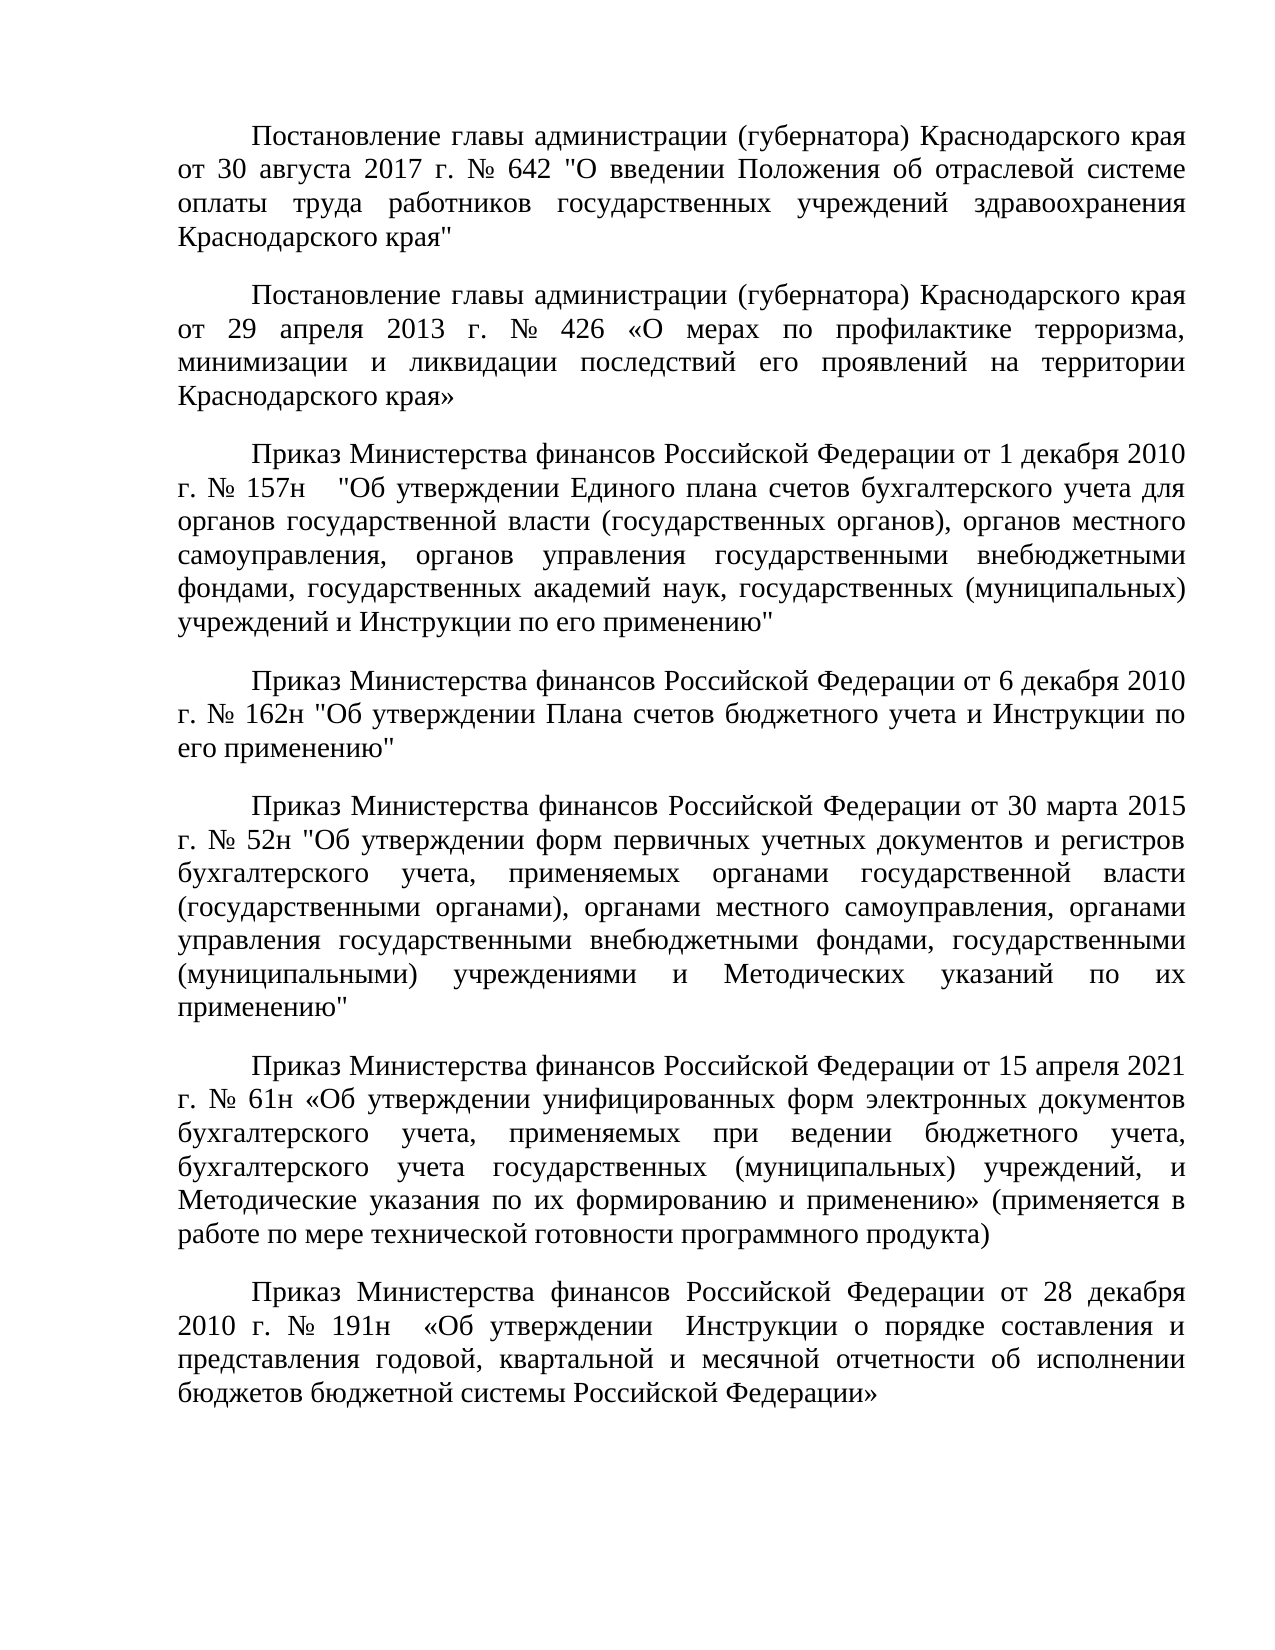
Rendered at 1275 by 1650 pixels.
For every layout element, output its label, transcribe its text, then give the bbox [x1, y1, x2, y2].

text Приказ Министерства финансов Российской Федерации от 1 декабря 2010 г. № 157н "Об утверждении Единого плана счетов бухгалтерского учета для органов государственной власти (государственных органов), органов местного самоуправления, органов управления государственными внебюджетными фондами, государственных академий наук, государственных (муниципальных) учреждений и Инструкции по его применению" [177, 436, 1186, 638]
text Приказ Министерства финансов Российской Федерации от 30 марта 2015 г. № 52н "Об утверждении форм первичных учетных документов и регистров бухгалтерского учета, применяемых органами государственной власти (государственными органами), органами местного самоуправления, органами управления государственными внебюджетными фондами, государственными (муниципальными) учреждениями и Методических указаний по их применению" [177, 788, 1186, 1023]
text Приказ Министерства финансов Российской Федерации от 28 декабря 2010 г. № 191н «Об утверждении Инструкции о порядке составления и представления годовой, квартальной и месячной отчетности об исполнении бюджетов бюджетной системы Российской Федерации» [177, 1274, 1186, 1408]
text Приказ Министерства финансов Российской Федерации от 6 декабря 2010 г. № 162н "Об утверждении Плана счетов бюджетного учета и Инструкции по его применению" [177, 663, 1186, 763]
text Постановление главы администрации (губернатора) Краснодарского края от 29 апреля 2013 г. № 426 «О мерах по профилактике терроризма, минимизации и ликвидации последствий его проявлений на территории Краснодарского края» [177, 277, 1186, 411]
text Приказ Министерства финансов Российской Федерации от 15 апреля 2021 г. № 61н «Об утверждении унифицированных форм электронных документов бухгалтерского учета, применяемых при ведении бюджетного учета, бухгалтерского учета государственных (муниципальных) учреждений, и Методические указания по их формированию и применению» (применяется в работе по мере технической готовности программного продукта) [177, 1048, 1186, 1249]
text Постановление главы администрации (губернатора) Краснодарского края от 30 августа 2017 г. № 642 "О введении Положения об отраслевой системе оплаты труда работников государственных учреждений здравоохранения Краснодарского края" [177, 118, 1186, 252]
